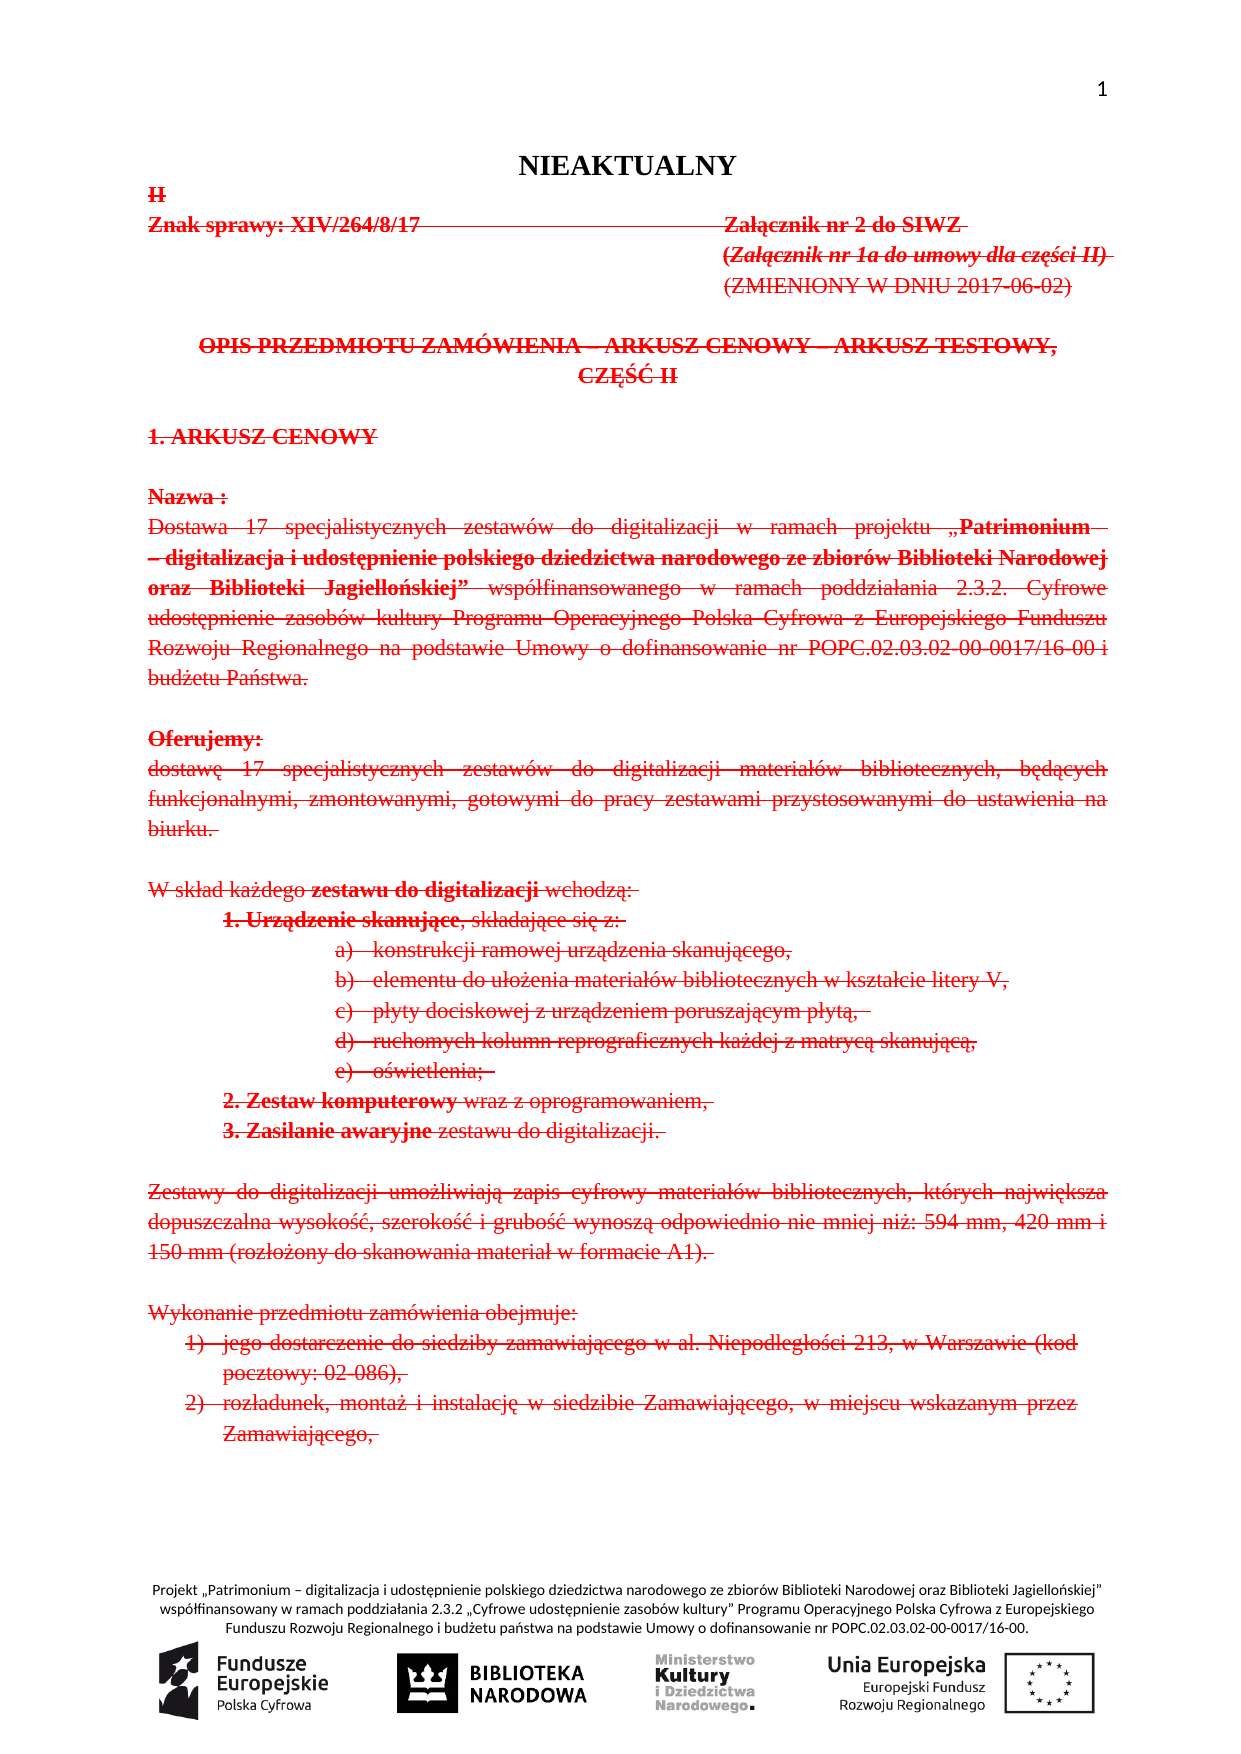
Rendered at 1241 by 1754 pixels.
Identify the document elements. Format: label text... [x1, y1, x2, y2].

list rozładunek, montaż i instalację w siedzibie Zamawiającego, w miejscu wskazanym przez Zamawiającego, [185, 1405, 1078, 1446]
list jego dostarczenie do siedziby zamawiającego w al. Niepodległości 213, w Warszawie (kod pocztowy: 02-086), [185, 1345, 1078, 1386]
text II [148, 181, 1107, 207]
text OPIS PRZEDMIOTU ZAMÓWIENIA – ARKUSZ CENOWY – ARKUSZ TESTOWY, CZĘŚĆ II [148, 332, 1107, 389]
list rozładunek, montaż i instalację w siedzibie Zamawiającego, w miejscu wskazanym przez Zamawiającego, [185, 1389, 1078, 1404]
text (Załącznik nr 1a do umowy dla części II) [148, 242, 1107, 268]
list elementu do ułożenia materiałów bibliotecznych w kształcie litery V, [335, 967, 1107, 993]
text dostawę 17 specjalistycznych zestawów do digitalizacji materiałów bibliotecznych, będących funkcjonalnymi, zmontowanymi, gotowymi do pracy zestawami przystosowanymi do ustawienia na biurku. [148, 801, 1107, 842]
list jego dostarczenie do siedziby zamawiającego w al. Niepodległości 213, w Warszawie (kod pocztowy: 02-086), [185, 1329, 1078, 1343]
text NIEAKTUALNY [148, 148, 1107, 181]
text Dostawa 17 specjalistycznych zestawów do digitalizacji w ramach projektu „Patrimonium – digitalizacja i udostępnienie polskiego dziedzictwa narodowego ze zbiorów Biblioteki Narodowej oraz Biblioteki Jagiellońskiej” współfinansowanego w ramach poddziałania 2.3.2. Cyfrowe udostępnienie zasobów kultury Programu Operacyjnego Polska Cyfrowa z Europejskiego Funduszu Rozwoju Regionalnego na podstawie Umowy o dofinansowanie nr POPC.02.03.02-00-0017/16-00 i budżetu Państwa. [148, 650, 1107, 691]
list ruchomych kolumn reprograficznych każdej z matrycą skanującą, [335, 1027, 1107, 1053]
text Zestawy do digitalizacji umożliwiają zapis cyfrowy materiałów bibliotecznych, których największa dopuszczalna wysokość, szerokość i grubość wynoszą odpowiednio nie mniej niż: 594 mm, 420 mm i 150 mm (rozłożony do skanowania materiał w formacie A1). [148, 1224, 1107, 1265]
text Znak sprawy: XIV/264/8/17 Załącznik nr 2 do SIWZ [148, 211, 1107, 238]
text dostawę 17 specjalistycznych zestawów do digitalizacji materiałów bibliotecznych, będących funkcjonalnymi, zmontowanymi, gotowymi do pracy zestawami przystosowanymi do ustawienia na biurku. [148, 771, 1107, 800]
list 1. Urządzenie skanujące, składające się z: [223, 906, 1107, 932]
text Oferujemy: [148, 725, 1107, 751]
text Nazwa : [148, 483, 1107, 509]
list oświetlenia; [335, 1057, 1107, 1083]
text dostawę 17 specjalistycznych zestawów do digitalizacji materiałów bibliotecznych, będących funkcjonalnymi, zmontowanymi, gotowymi do pracy zestawami przystosowanymi do ustawienia na biurku. [148, 755, 1107, 769]
text W skład każdego zestawu do digitalizacji wchodzą: [148, 876, 1107, 902]
list 3. Zasilanie awaryjne zestawu do digitalizacji. [223, 1118, 1107, 1144]
text Zestawy do digitalizacji umożliwiają zapis cyfrowy materiałów bibliotecznych, których największa dopuszczalna wysokość, szerokość i grubość wynoszą odpowiednio nie mniej niż: 594 mm, 420 mm i 150 mm (rozłożony do skanowania materiał w formacie A1). [148, 1194, 1107, 1223]
list płyty dociskowej z urządzeniem poruszającym płytą, [335, 997, 1107, 1023]
picture [147, 1637, 1108, 1725]
text 1. ARKUSZ CENOWY [148, 423, 1107, 449]
list konstrukcji ramowej urządzenia skanującego, [335, 936, 1107, 963]
list 2. Zestaw komputerowy wraz z oprogramowaniem, [223, 1087, 1107, 1114]
text (ZMIENIONY W DNIU 2017-06-02) [664, 272, 1107, 298]
text Wykonanie przedmiotu zamówienia obejmuje: [148, 1299, 1078, 1325]
